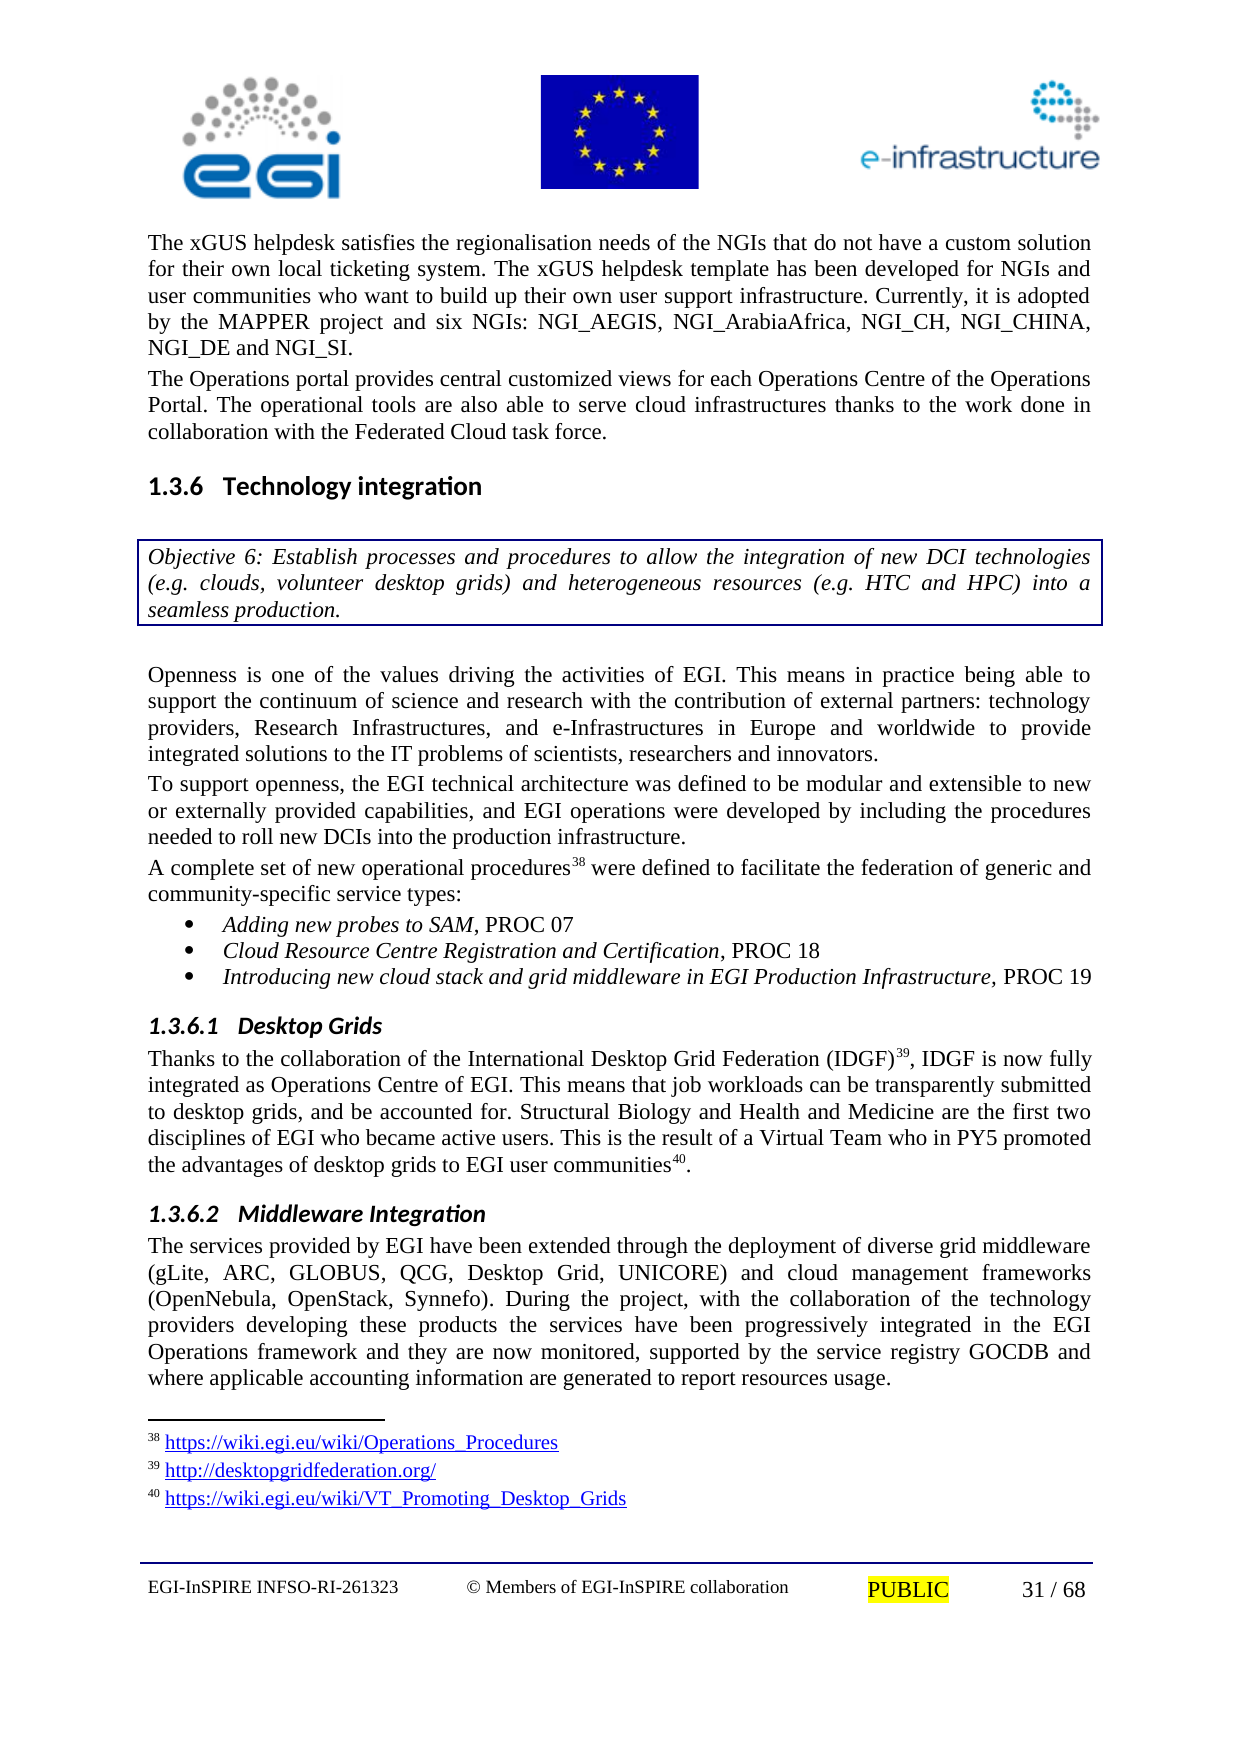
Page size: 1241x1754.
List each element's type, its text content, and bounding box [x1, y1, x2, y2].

text To support openness, the EGI technical architecture was defined to be modular and extensible to new or externally provided capabilities, and EGI operations were developed by including the procedures needed to roll new DCIs into the production infrastructure. [148, 771, 1092, 849]
picture [540, 75, 699, 189]
list Cloud Resource Centre Registration and Certification, PROC 18 [185, 937, 1092, 963]
picture [855, 75, 1106, 176]
list Introducing new cloud stack and grid middleware in EGI Production Infrastructure, PROC 19 [185, 963, 1092, 990]
text Openness is one of the values driving the activities of EGI. This means in practice being able to support the continuum of science and research with the contribution of external partners: technology providers, Research Infrastructures, and e-Infrastructures in Europe and worldwide to provide integrated solutions to the IT problems of scientists, researchers and innovators. [148, 661, 1092, 766]
list Adding new probes to SAM, PROC 07 [185, 911, 1092, 937]
text Thanks to the collaboration of the International Desktop Grid Federation (IDGF), IDGF is now fully integrated as Operations Centre of EGI. This means that job workloads can be transparently submitted to desktop grids, and be accounted for. Structural Biology and Health and Medicine are the first two disciplines of EGI who became active users. This is the result of a Virtual Team who in PY5 promoted the advantages of desktop grids to EGI user communities. [148, 1045, 1092, 1177]
text The Operations portal provides central customized views for each Operations Centre of the Operations Portal. The operational tools are also able to serve cloud infrastructures thanks to the work done in collaboration with the Federated Cloud task force. [148, 365, 1092, 444]
subtitle Technology integration [148, 469, 1092, 502]
text The services provided by EGI have been extended through the deployment of diverse grid middleware (gLite, ARC, GLOBUS, QCG, Desktop Grid, UNICORE) and cloud management frameworks (OpenNebula, OpenStack, Synnefo). During the project, with the collaboration of the technology providers developing these products the services have been progressively integrated in the EGI Operations framework and they are now monitored, supported by the service registry GOCDB and where applicable accounting information are generated to report resources usage. [148, 1232, 1092, 1391]
text The xGUS helpdesk satisfies the regionalisation needs of the NGIs that do not have a custom solution for their own local ticketing system. The xGUS helpdesk template has been developed for NGIs and user communities who want to build up their own user support infrastructure. Currently, it is adopted by the MAPPER project and six NGIs: NGI_AEGIS, NGI_ArabiaAfrica, NGI_CH, NGI_CHINA, NGI_DE and NGI_SI. [148, 229, 1092, 361]
picture [147, 75, 374, 204]
text A complete set of new operational procedures were defined to facilitate the federation of generic and community-specific service types: [148, 854, 1092, 906]
subtitle Middleware Integration [148, 1198, 1092, 1228]
subtitle Desktop Grids [148, 1011, 1092, 1041]
text Objective 6: Establish processes and procedures to allow the integration of new DCI technologies (e.g. clouds, volunteer desktop grids) and heterogeneous resources (e.g. HTC and HPC) into a seamless production. [139, 541, 1101, 624]
